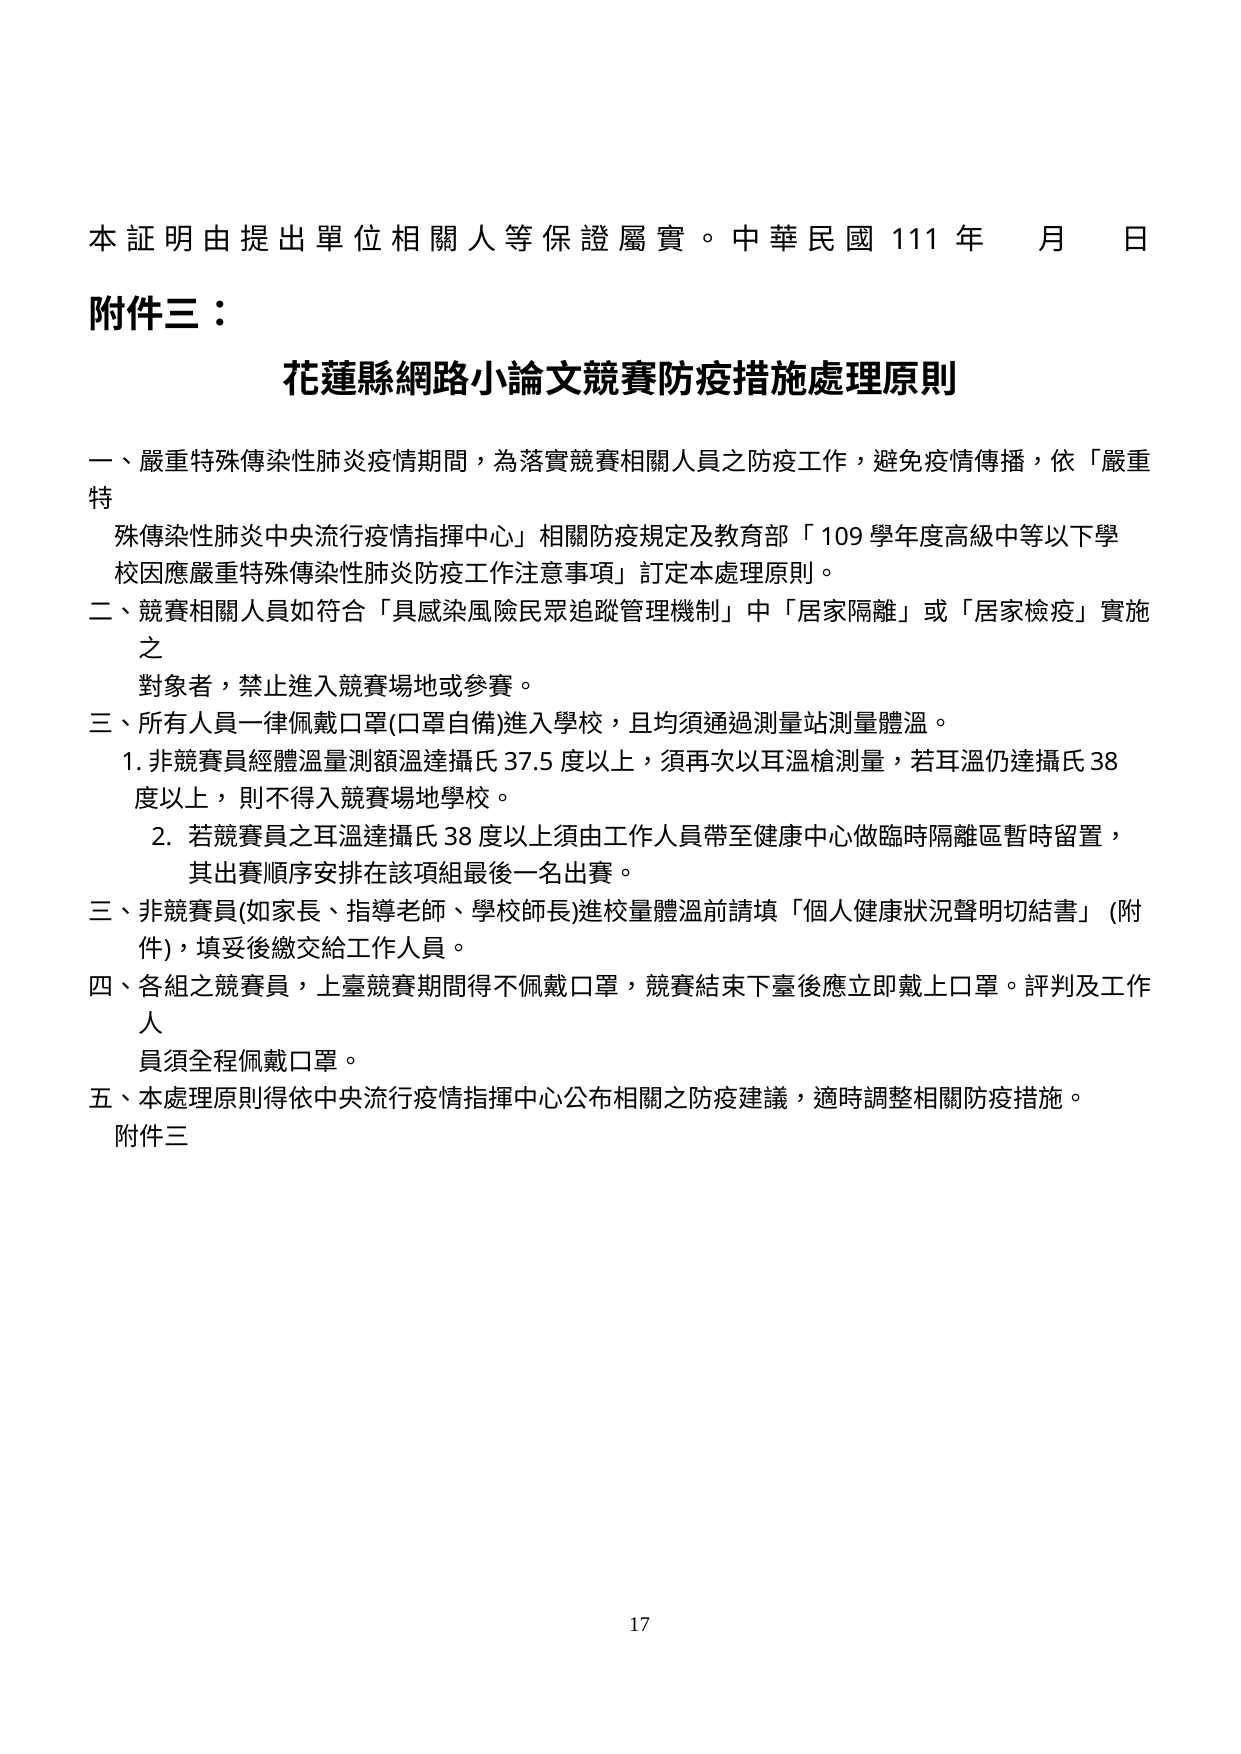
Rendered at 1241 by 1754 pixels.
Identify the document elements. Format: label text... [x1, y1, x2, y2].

text 三、所有人員一律佩戴口罩(口罩自備)進入學校，且均須通過測量站測量體溫。 [89, 703, 1152, 741]
text 附件三： [89, 274, 1152, 349]
text 度以上， 則不得入競賽場地學校。 [89, 778, 1152, 816]
text 五、本處理原則得依中央流行疫情指揮中心公布相關之防疫建議，適時調整相關防疫措施。 [89, 1078, 1152, 1116]
list 件)，填妥後繳交給工作人員。 [139, 928, 1152, 966]
list 若競賽員之耳溫達攝氏38 度以上須由工作人員帶至健康中心做臨時隔離區暫時留置， 其出賽順序安排在該項組最後一名出賽。 [151, 816, 1152, 891]
list 競賽相關人員如符合「具感染風險民眾追蹤管理機制」中「居家隔離」或「居家檢疫」實施之 [89, 591, 1152, 666]
list 各組之競賽員，上臺競賽期間得不佩戴口罩，競賽結束下臺後應立即戴上口罩。評判及工作人 [89, 966, 1152, 1041]
text 本証明由提出單位相關人等保證屬實。中華民國111年 月 日 [89, 199, 1152, 274]
text 1. 非競賽員經體溫量測額溫達攝氏37.5 度以上，須再次以耳溫槍測量，若耳溫仍達攝氏38 [89, 741, 1152, 778]
list 殊傳染性肺炎中央流行疫情指揮中心」相關防疫規定及教育部「 109 學年度高級中等以下學 [89, 516, 1152, 553]
list 非競賽員(如家長、指導老師、學校師長)進校量體溫前請填「個人健康狀況聲明切結書」 (附 [89, 891, 1152, 928]
list 員須全程佩戴口罩。 [139, 1041, 1152, 1078]
text 附件三 [89, 1116, 1152, 1153]
text 花蓮縣網路小論文競賽防疫措施處理原則 [89, 349, 1152, 403]
list 校因應嚴重特殊傳染性肺炎防疫工作注意事項」訂定本處理原則。 [89, 553, 1152, 591]
list 一、嚴重特殊傳染性肺炎疫情期間，為落實競賽相關人員之防疫工作，避免疫情傳播，依「嚴重特 [89, 441, 1152, 516]
list 對象者，禁止進入競賽場地或參賽。 [139, 666, 1152, 703]
